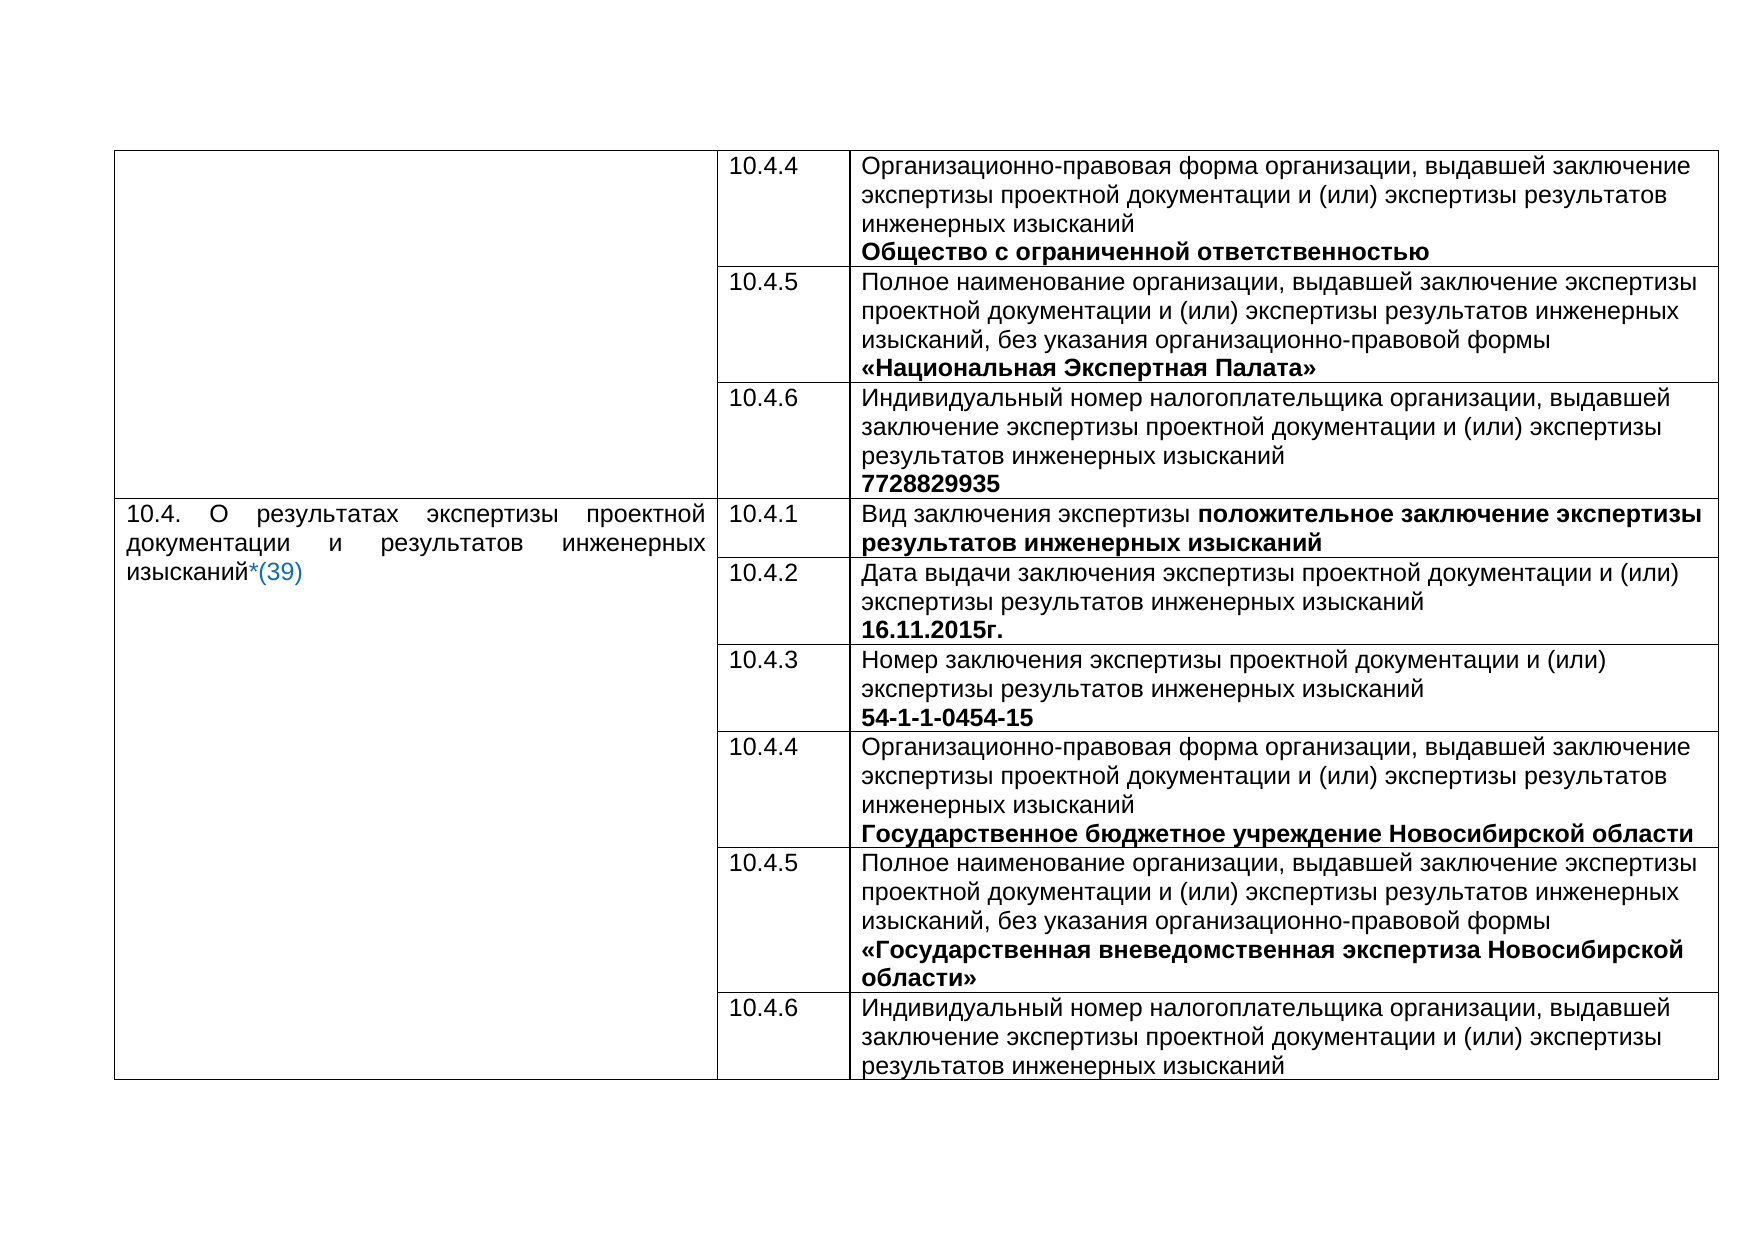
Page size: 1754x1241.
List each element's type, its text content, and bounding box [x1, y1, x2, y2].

table_cell 10.4.4 [718, 732, 849, 847]
table_cell Индивидуальный номер налогоплательщика организации, выдавшей заключение экспертизы проектной документации и (или) экспертизы результатов инженерных изысканий 7728829935 [851, 383, 1718, 498]
table_cell Организационно-правовая форма организации, выдавшей заключение экспертизы проектной документации и (или) экспертизы результатов инженерных изысканий Общество с ограниченной ответственностью [851, 151, 1718, 266]
table_cell 10.4.1 [718, 499, 849, 557]
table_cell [851, 993, 1718, 1079]
table_cell Дата выдачи заключения экспертизы проектной документации и (или) экспертизы результатов инженерных изысканий 16.11.2015г. [851, 558, 1718, 644]
table_cell 10.4.6 [718, 383, 849, 498]
table_cell Организационно-правовая форма организации, выдавшей заключение экспертизы проектной документации и (или) экспертизы результатов инженерных изысканий Государственное бюджетное учреждение Новосибирской области [851, 732, 1718, 847]
table_cell 10.4. О результатах экспертизы проектной документации и результатов инженерных изысканий*(39) [115, 499, 717, 1079]
table_cell Номер заключения экспертизы проектной документации и (или) экспертизы результатов инженерных изысканий 54-1-1-0454-15 [851, 645, 1718, 731]
table_cell 10.4.2 [718, 558, 849, 644]
table_cell 10.4.4 [718, 151, 849, 266]
table_cell Полное наименование организации, выдавшей заключение экспертизы проектной документации и (или) экспертизы результатов инженерных изысканий, без указания организационно-правовой формы «Государственная вневедомственная экспертиза Новосибирской области» [851, 848, 1718, 992]
table_cell Полное наименование организации, выдавшей заключение экспертизы проектной документации и (или) экспертизы результатов инженерных изысканий, без указания организационно-правовой формы «Национальная Экспертная Палата» [851, 267, 1718, 382]
table_cell 10.4.5 [718, 848, 849, 992]
table_cell 10.4.6 [718, 993, 849, 1079]
table_cell 10.4.3 [718, 645, 849, 731]
table_cell 10.4.5 [718, 267, 849, 382]
table_cell Вид заключения экспертизы положительное заключение экспертизы результатов инженерных изысканий [851, 499, 1718, 557]
